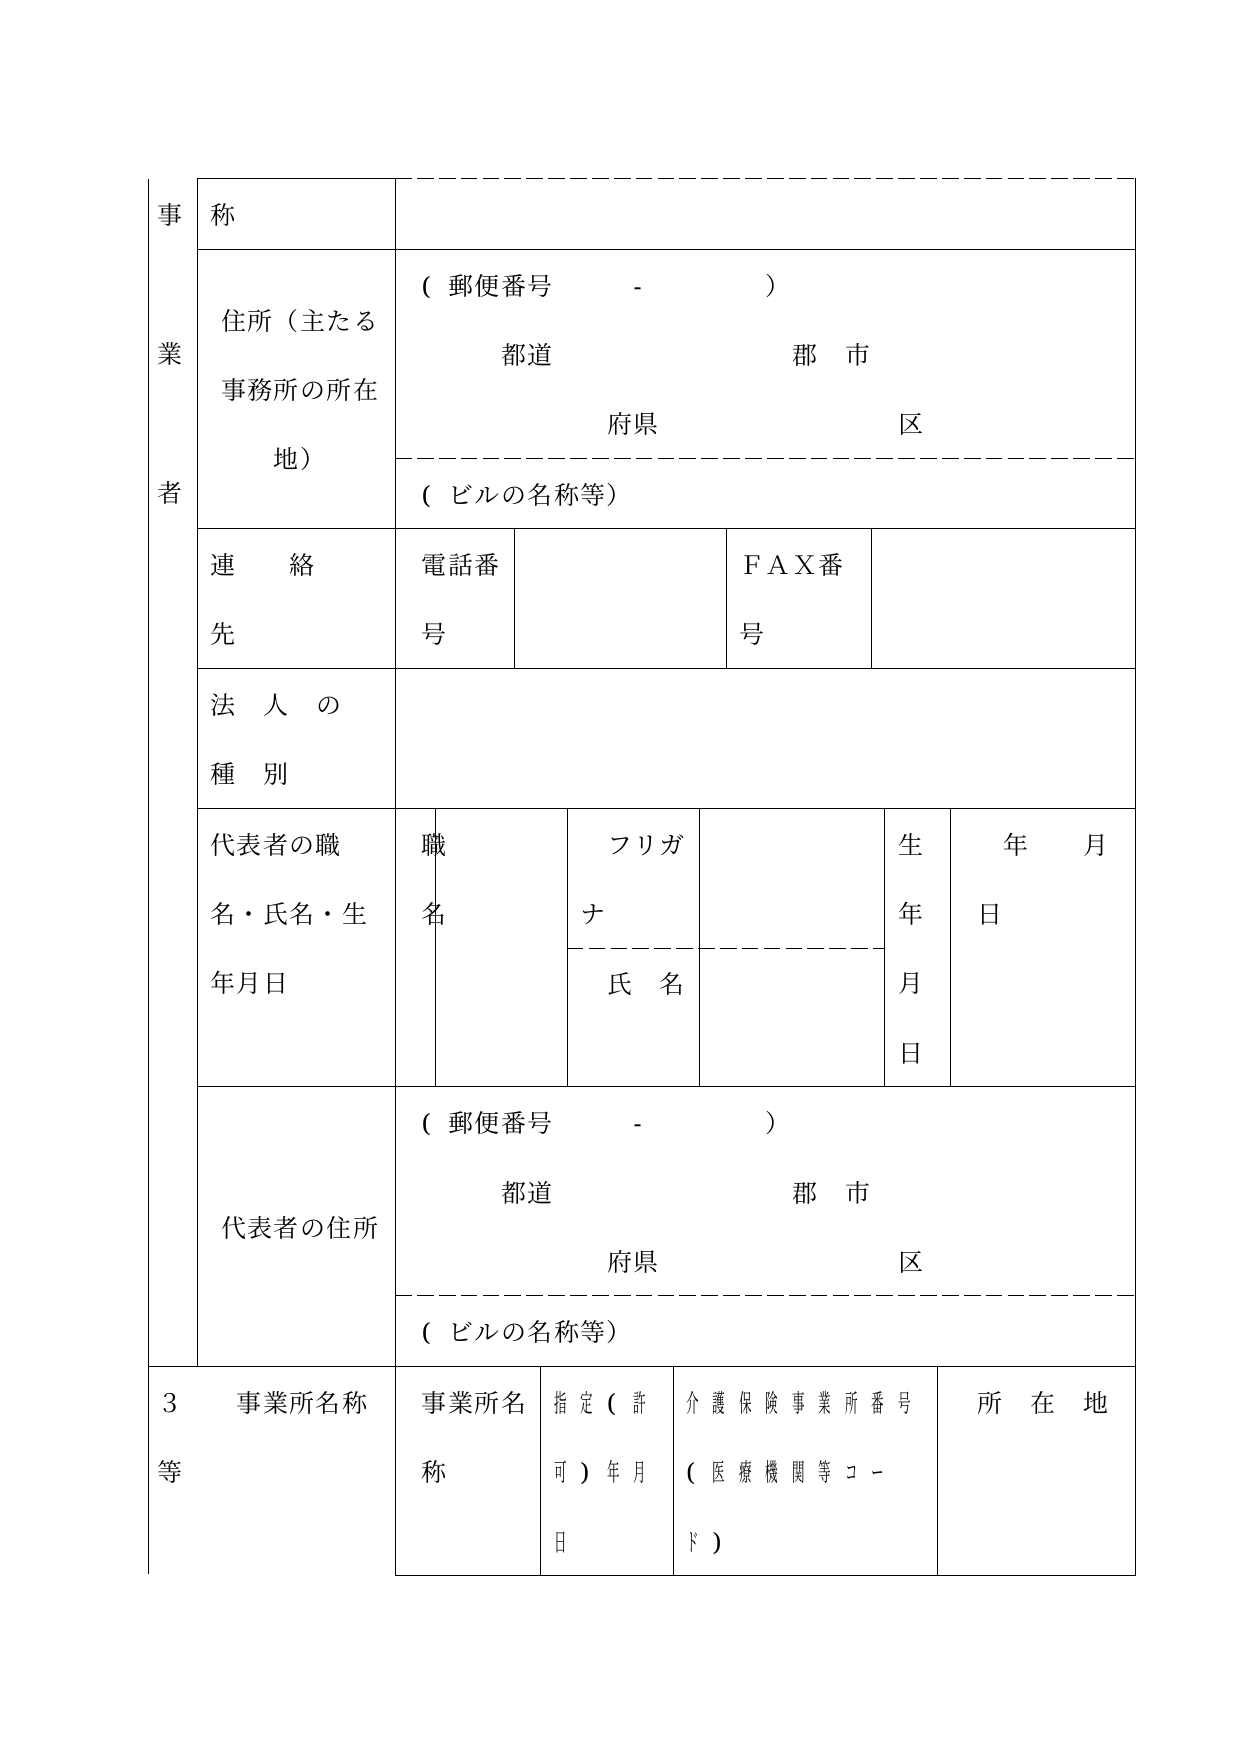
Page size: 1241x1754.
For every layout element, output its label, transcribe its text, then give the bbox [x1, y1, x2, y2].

table_cell (ビルの名称等） [396, 458, 1135, 528]
table_cell [515, 529, 726, 668]
table_cell 連 絡 先 [198, 529, 395, 668]
table_cell (ビルの名称等） [396, 1295, 1135, 1366]
table_cell [396, 669, 1135, 808]
table_cell 法 人 の 種 別 [198, 669, 395, 808]
table_cell 代表者の職名・氏名・生年月日 [198, 809, 395, 1086]
table_cell 介護保険事業所番号(医療機関等コード) [674, 1367, 937, 1575]
table_cell 指定(許可)年月日 [541, 1367, 673, 1575]
table_cell 生年 月日 [885, 809, 950, 1086]
table_cell 氏 名 [568, 948, 699, 1086]
table_cell ＦＡＸ番号 [727, 529, 871, 668]
table_cell [872, 529, 1135, 668]
table_cell [700, 948, 884, 1086]
table_cell [396, 178, 1135, 248]
table_cell [700, 809, 884, 947]
table_cell 職 名 [396, 809, 435, 1086]
table_cell 代表者の住所 [198, 1087, 395, 1366]
table_cell 所 在 地 [938, 1367, 1135, 1575]
table_cell フリガナ [568, 809, 699, 947]
table_cell 年 月 日 [951, 809, 1135, 1086]
table_cell [436, 809, 567, 1086]
table_cell 住所（主たる事務所の所在地） [198, 250, 395, 528]
table_cell ３ 事業所名称等 [149, 1367, 395, 1575]
table_cell 事業所名称 [396, 1367, 540, 1575]
table_cell 電話番号 [396, 529, 514, 668]
table_cell (郵便番号 - ） 都道 郡 市 府県 区 [396, 250, 1135, 458]
table_cell (郵便番号 - ） 都道 郡 市 府県 区 [396, 1087, 1135, 1295]
